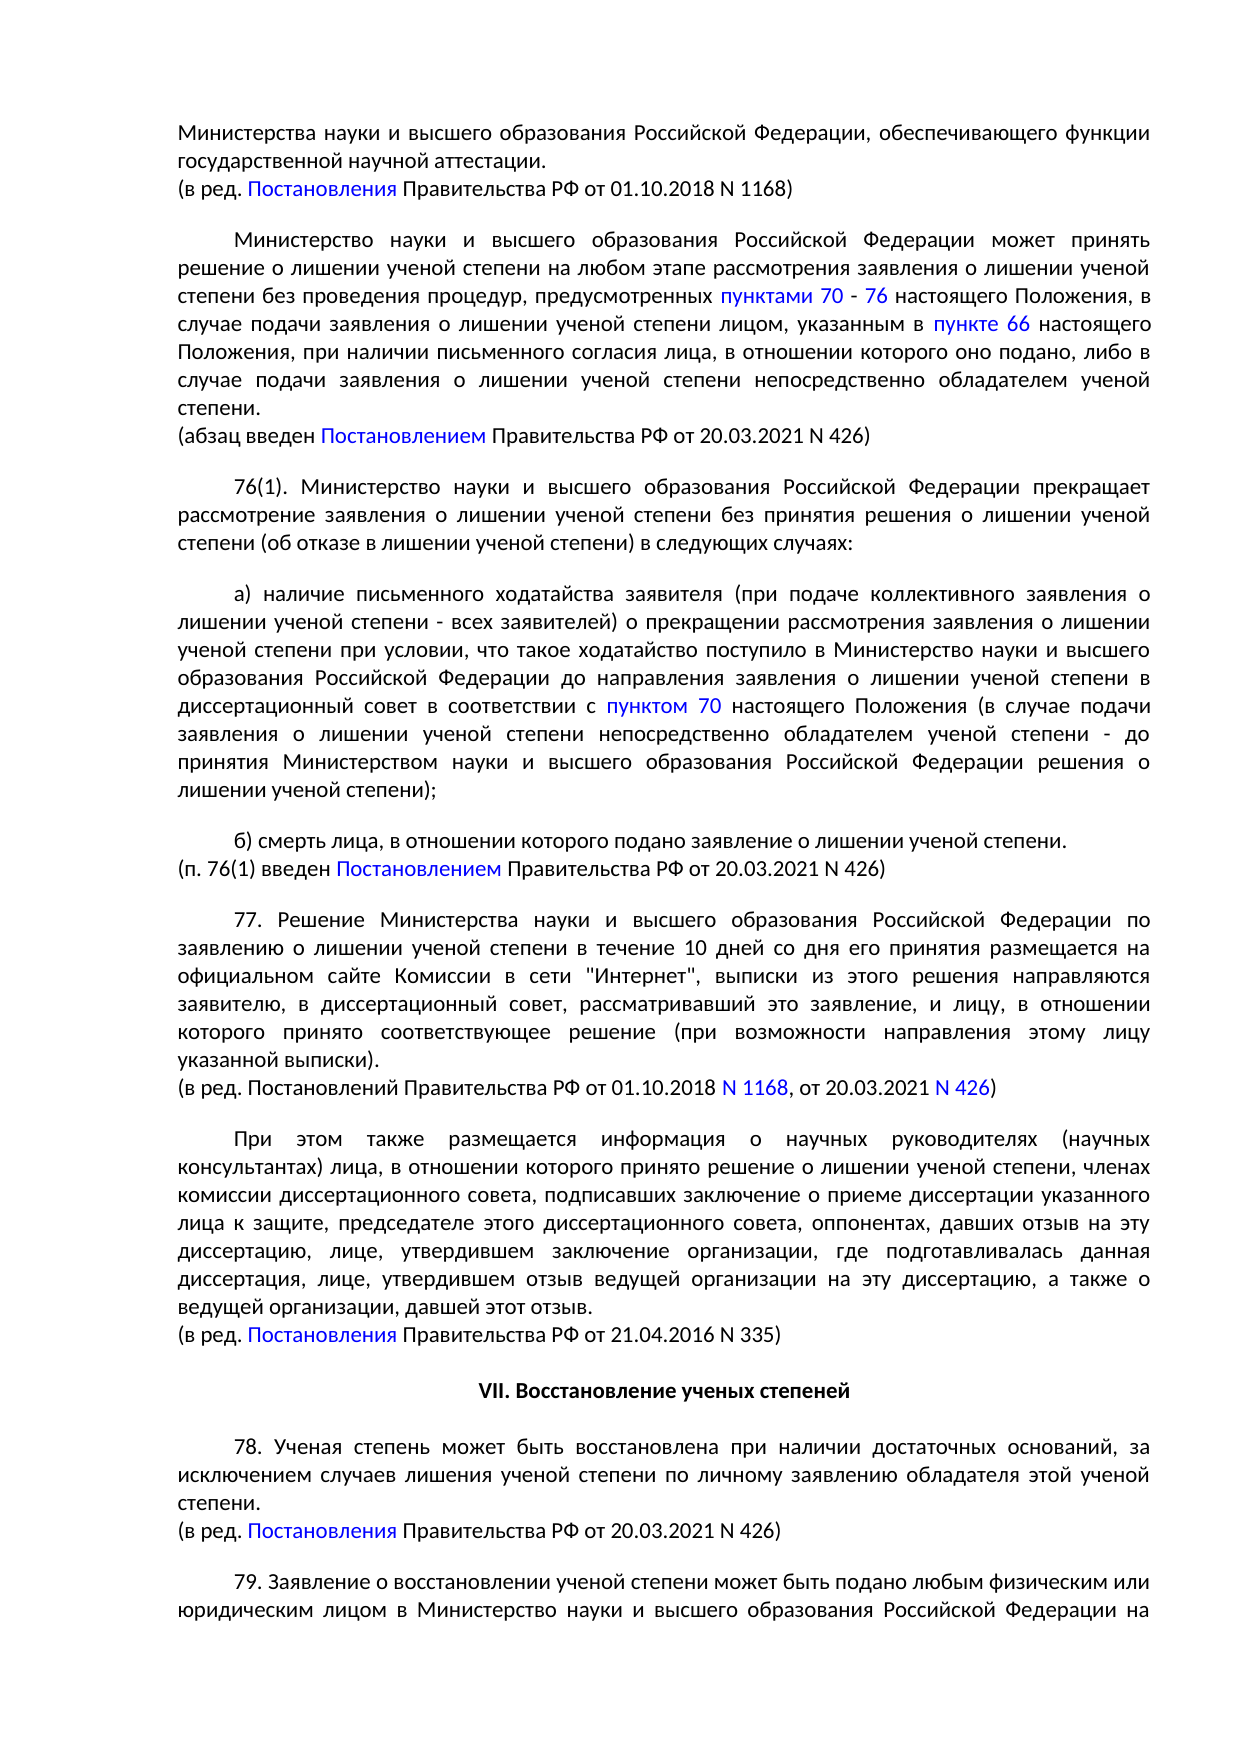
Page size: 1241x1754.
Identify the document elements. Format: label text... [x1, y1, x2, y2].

text (в ред. Постановления Правительства РФ от 21.04.2016 N 335) [177, 1320, 1152, 1348]
text (в ред. Постановления Правительства РФ от 20.03.2021 N 426) [177, 1517, 1152, 1544]
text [177, 118, 1152, 174]
text При этом также размещается информация о научных руководителях (научных консультантах) лица, в отношении которого принято решение о лишении ученой степени, членах комиссии диссертационного совета, подписавших заключение о приеме диссертации указанного лица к защите, председателе этого диссертационного совета, оппонентах, давших отзыв на эту диссертацию, лице, утвердившем заключение организации, где подготавливалась данная диссертация, лице, утвердившем отзыв ведущей организации на эту диссертацию, а также о ведущей организации, давшей этот отзыв. [177, 1124, 1152, 1320]
text Министерство науки и высшего образования Российской Федерации может принять решение о лишении ученой степени на любом этапе рассмотрения заявления о лишении ученой степени без проведения процедур, предусмотренных пунктами 70 - 76 настоящего Положения, в случае подачи заявления о лишении ученой степени лицом, указанным в пункте 66 настоящего Положения, при наличии письменного согласия лица, в отношении которого оно подано, либо в случае подачи заявления о лишении ученой степени непосредственно обладателем ученой степени. [177, 225, 1152, 421]
text (абзац введен Постановлением Правительства РФ от 20.03.2021 N 426) [177, 421, 1152, 449]
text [177, 1567, 1152, 1623]
title VII. Восстановление ученых степеней [177, 1376, 1152, 1404]
text 76(1). Министерство науки и высшего образования Российской Федерации прекращает рассмотрение заявления о лишении ученой степени без принятия решения о лишении ученой степени (об отказе в лишении ученой степени) в следующих случаях: [177, 472, 1152, 556]
text 78. Ученая степень может быть восстановлена при наличии достаточных оснований, за исключением случаев лишения ученой степени по личному заявлению обладателя этой ученой степени. [177, 1432, 1152, 1517]
text а) наличие письменного ходатайства заявителя (при подаче коллективного заявления о лишении ученой степени - всех заявителей) о прекращении рассмотрения заявления о лишении ученой степени при условии, что такое ходатайство поступило в Министерство науки и высшего образования Российской Федерации до направления заявления о лишении ученой степени в диссертационный совет в соответствии с пунктом 70 настоящего Положения (в случае подачи заявления о лишении ученой степени непосредственно обладателем ученой степени - до принятия Министерством науки и высшего образования Российской Федерации решения о лишении ученой степени); [177, 579, 1152, 803]
text 77. Решение Министерства науки и высшего образования Российской Федерации по заявлению о лишении ученой степени в течение 10 дней со дня его принятия размещается на официальном сайте Комиссии в сети "Интернет", выписки из этого решения направляются заявителю, в диссертационный совет, рассматривавший это заявление, и лицу, в отношении которого принято соответствующее решение (при возможности направления этому лицу указанной выписки). [177, 905, 1152, 1073]
text б) смерть лица, в отношении которого подано заявление о лишении ученой степени. [177, 826, 1152, 854]
text (в ред. Постановления Правительства РФ от 01.10.2018 N 1168) [177, 174, 1152, 202]
text (п. 76(1) введен Постановлением Правительства РФ от 20.03.2021 N 426) [177, 854, 1152, 882]
text (в ред. Постановлений Правительства РФ от 01.10.2018 N 1168, от 20.03.2021 N 426) [177, 1073, 1152, 1101]
